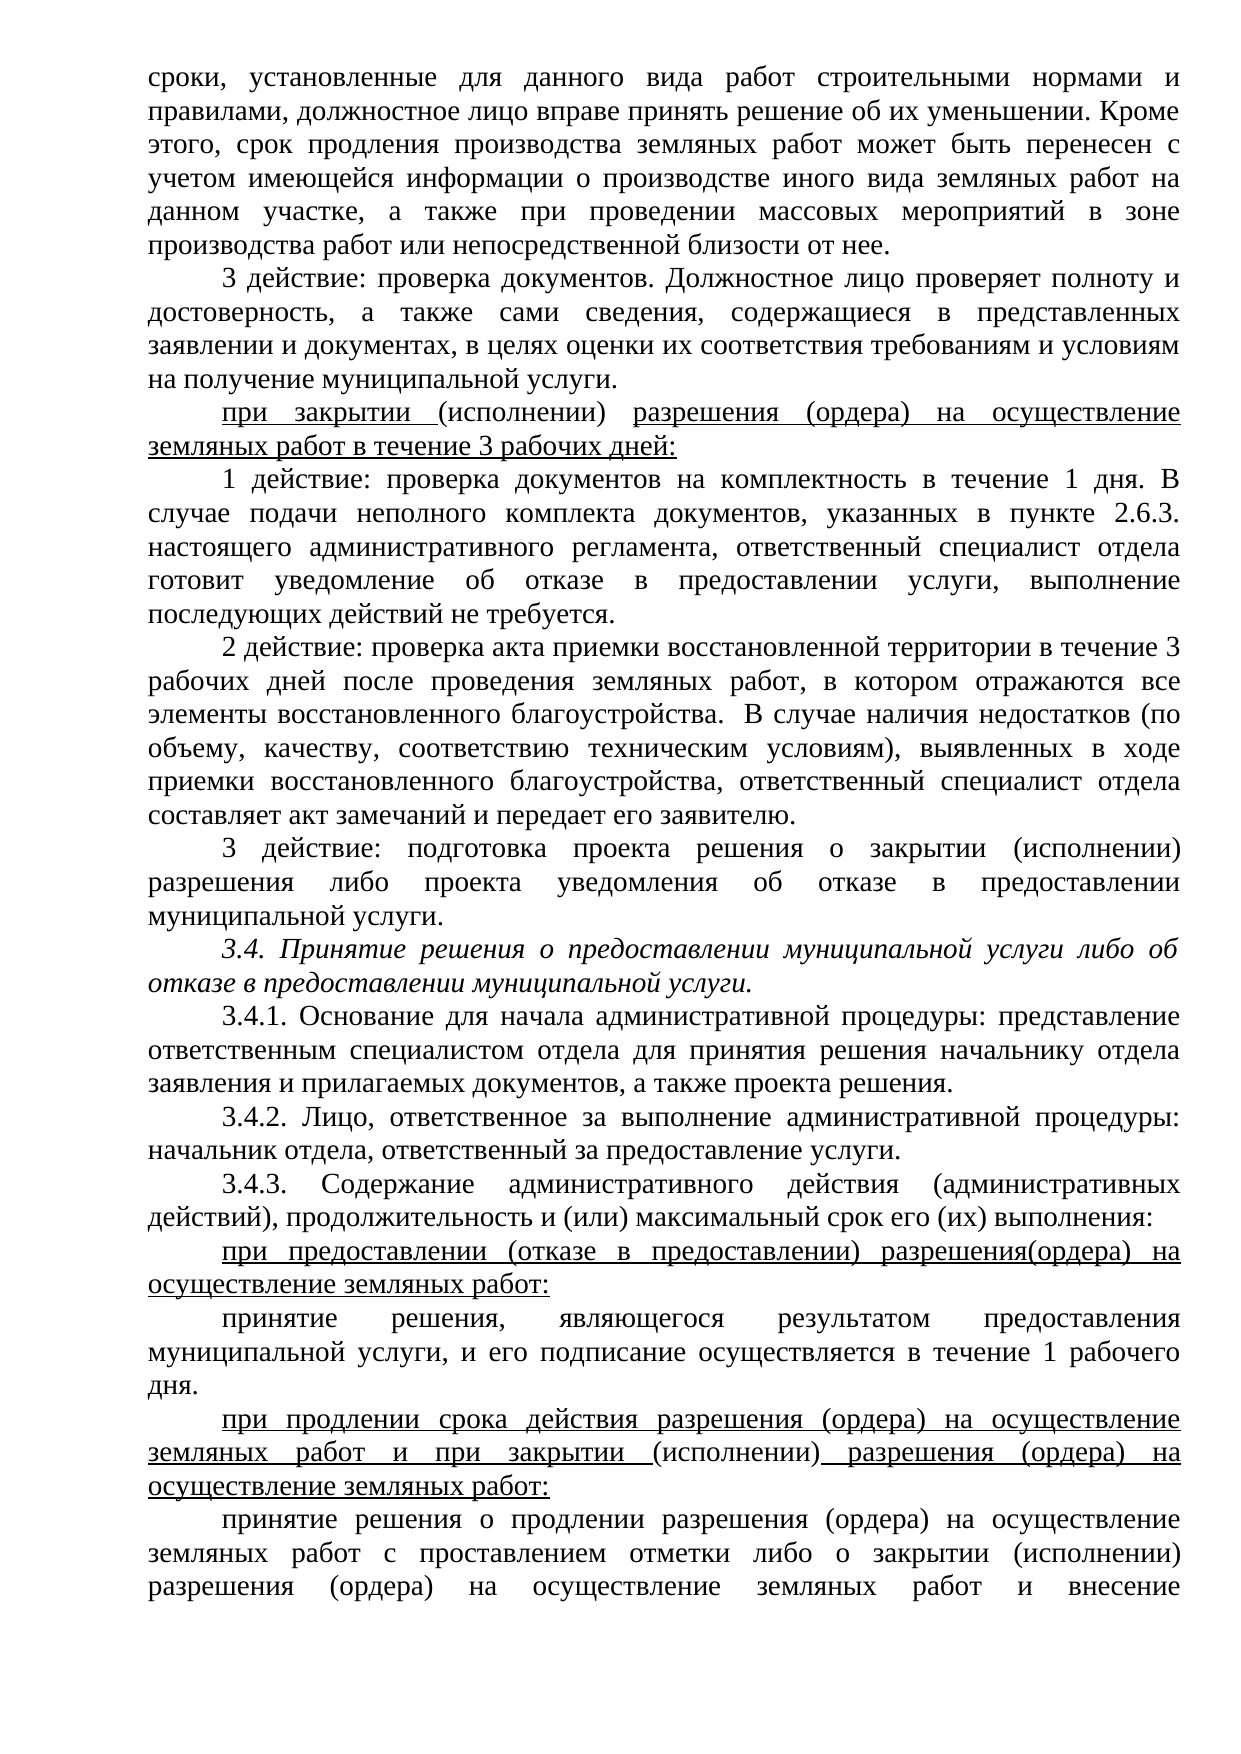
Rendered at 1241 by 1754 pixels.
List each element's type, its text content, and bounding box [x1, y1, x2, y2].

text принятие решения, являющегося результатом предоставления муниципальной услуги, и его подписание осуществляется в течение 1 рабочего дня. [148, 1300, 1181, 1401]
text 3.4.3. Содержание административного действия (административных действий), продолжительность и (или) максимальный срок его (их) выполнения: [148, 1166, 1181, 1233]
text 1 действие: проверка документов на комплектность в течение 1 дня. В случае подачи неполного комплекта документов, указанных в пункте 2.6.3. настоящего административного регламента, ответственный специалист отдела готовит уведомление об отказе в предоставлении услуги, выполнение последующих действий не требуется. [148, 462, 1181, 629]
text 3 действие: проверка документов. Должностное лицо проверяет полноту и достоверность, а также сами сведения, содержащиеся в представленных заявлении и документах, в целях оценки их соответствия требованиям и условиям на получение муниципальной услуги. [148, 260, 1181, 394]
text 2 действие: проверка акта приемки восстановленной территории в течение 3 рабочих дней после проведения земляных работ, в котором отражаются все элементы восстановленного благоустройства. В случае наличия недостатков (по объему, качеству, соответствию техническим условиям), выявленных в ходе приемки восстановленного благоустройства, ответственный специалист отдела составляет акт замечаний и передает его заявителю. [148, 629, 1181, 831]
text 3.4.1. Основание для начала административной процедуры: представление ответственным специалистом отдела для принятия решения начальнику отдела заявления и прилагаемых документов, а также проекта решения. [148, 998, 1181, 1099]
text 3.4.2. Лицо, ответственное за выполнение административной процедуры: начальник отдела, ответственный за предоставление услуги. [148, 1099, 1181, 1166]
text при продлении срока действия разрешения (ордера) на осуществление земляных работ и при закрытии (исполнении) разрешения (ордера) на осуществление земляных работ: [148, 1401, 1181, 1501]
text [148, 59, 1181, 260]
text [148, 1501, 1181, 1602]
text при закрытии (исполнении) разрешения (ордера) на осуществление земляных работ в течение 3 рабочих дней: [148, 394, 1181, 462]
text при предоставлении (отказе в предоставлении) разрешения(ордера) на осуществление земляных работ: [148, 1233, 1181, 1300]
text 3.4. Принятие решения о предоставлении муниципальной услуги либо об отказе в предоставлении муниципальной услуги. [148, 931, 1181, 998]
text 3 действие: подготовка проекта решения о закрытии (исполнении) разрешения либо проекта уведомления об отказе в предоставлении муниципальной услуги. [148, 831, 1181, 931]
